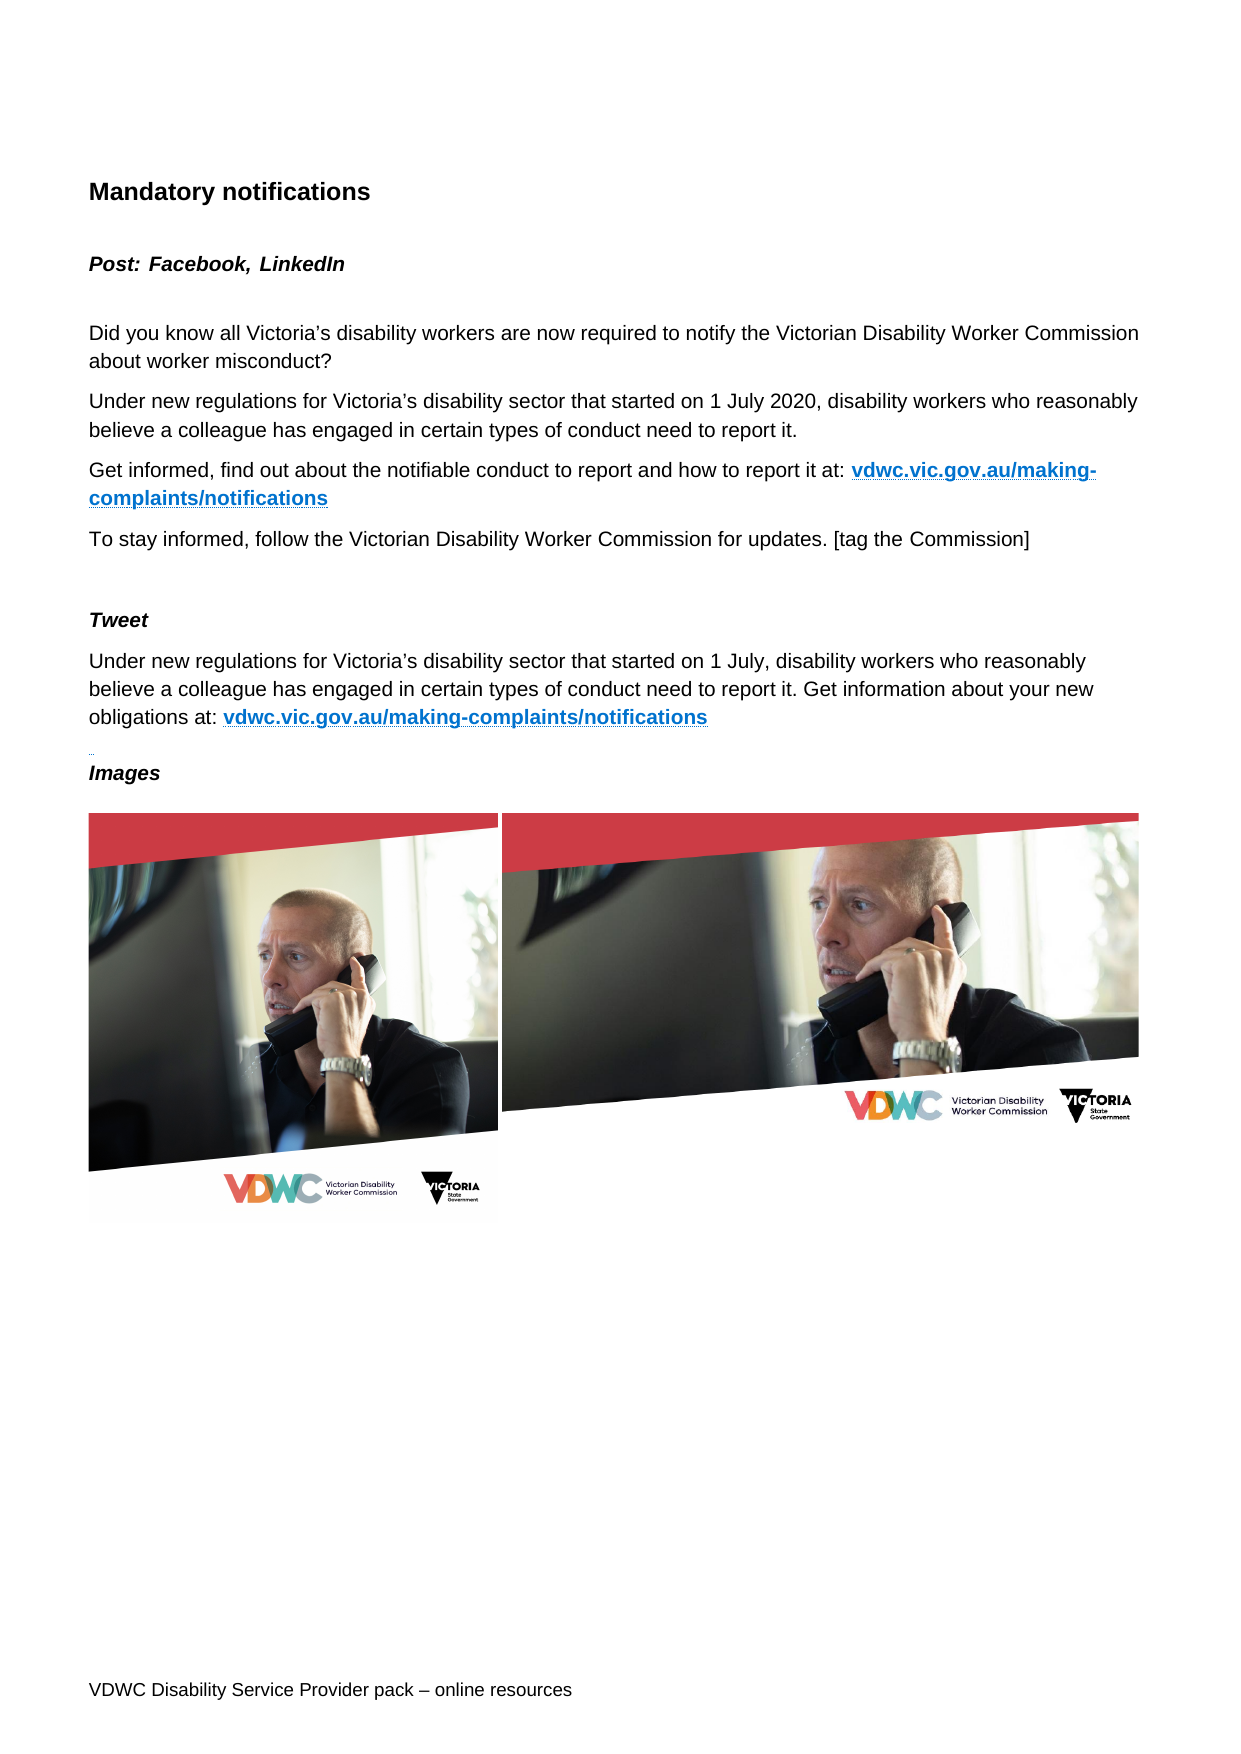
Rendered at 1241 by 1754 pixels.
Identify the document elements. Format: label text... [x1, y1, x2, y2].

text To stay informed, follow the Victorian Disability Worker Commission for updates. [tag the Commission] [89, 523, 1152, 551]
text Get informed, find out about the notifiable conduct to report and how to report it at: vdwc.vic.gov.au/making-complaints/notifications [89, 454, 1152, 510]
text Did you know all Victoria’s disability workers are now required to notify the Victorian Disability Worker Commission about worker misconduct? [89, 288, 1152, 373]
text Under new regulations for Victoria’s disability sector that started on 1 July 2020, disability workers who reasonably believe a colleague has engaged in certain types of conduct need to report it. [89, 385, 1152, 441]
subtitle Mandatory notifications [89, 177, 1152, 235]
picture [88, 813, 498, 1223]
picture [502, 813, 1139, 1132]
text Post: Facebook, LinkedIn [89, 248, 1152, 276]
text Under new regulations for Victoria’s disability sector that started on 1 July, disability workers who reasonably believe a colleague has engaged in certain types of conduct need to report it. Get information about your new obligations at: vdwc.vic.gov.au/making-complaints/notifications Images [89, 644, 1152, 841]
text Tweet [89, 604, 1152, 632]
